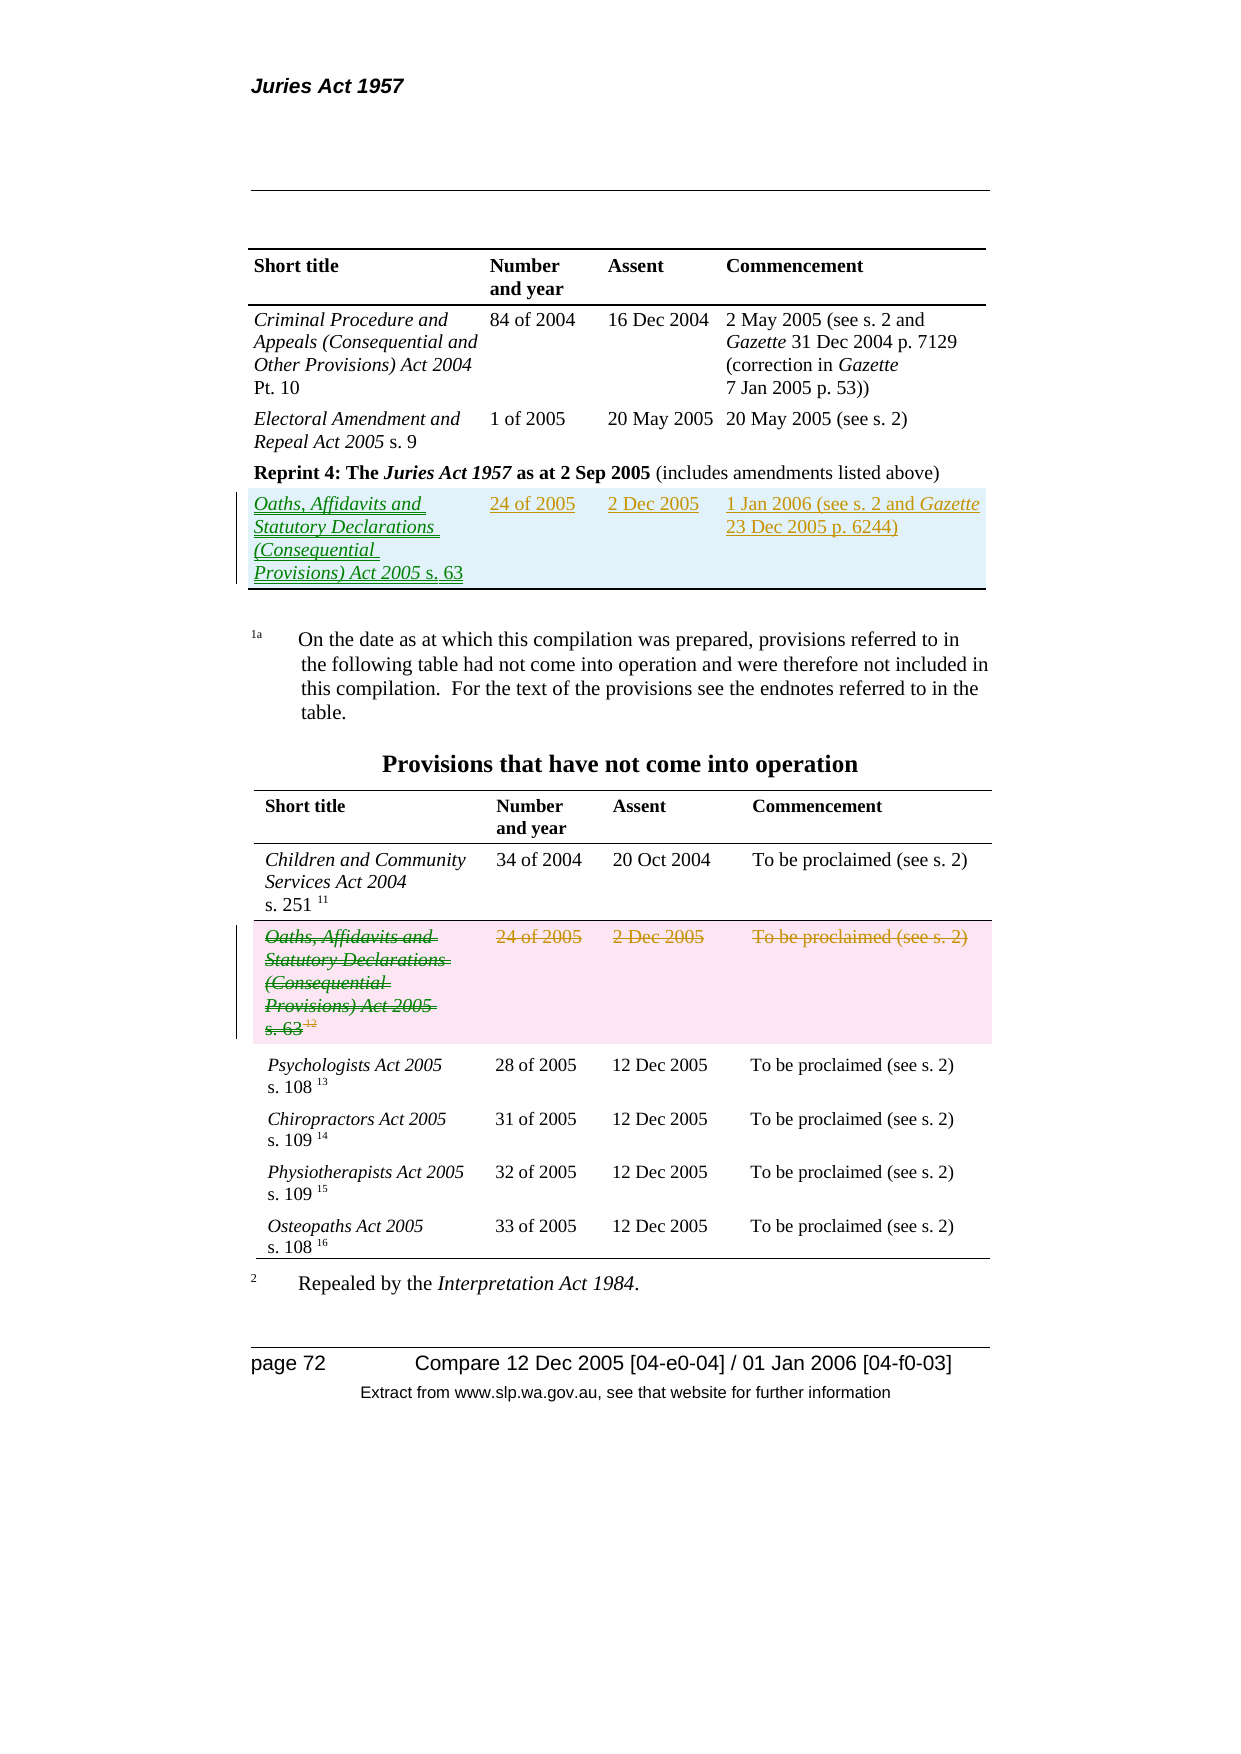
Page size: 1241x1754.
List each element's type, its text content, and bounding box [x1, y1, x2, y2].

table_cell 20 May 2005 [602, 403, 720, 457]
table_header Number and year [485, 791, 601, 842]
table_cell 20 May 2005 (see s. 2) [720, 403, 986, 457]
table_cell 2 May 2005 (see s. 2 and Gazette 31 Dec 2004 p. 7129 (correction in Gazette 7 Jan 2005 p. 53)) [720, 306, 986, 403]
table_cell 12 Dec 2005 [601, 1151, 739, 1204]
table_cell To be proclaimed (see s. 2) [741, 844, 992, 920]
table_cell To be proclaimed (see s. 2) [739, 1204, 990, 1258]
table_cell Criminal Procedure and Appeals (Consequential and Other Provisions) Act 2004 Pt. 10 [248, 306, 484, 403]
table_header Short title [248, 250, 484, 303]
table_cell Reprint 4: The Juries Act 1957 as at 2 Sep 2005 (includes amendments listed above) [248, 457, 986, 488]
table_cell Electoral Amendment and Repeal Act 2005 s. 9 [248, 403, 484, 457]
table_cell To be proclaimed (see s. 2) [739, 1097, 990, 1151]
table_cell 1 of 2005 [484, 403, 602, 457]
table_cell 33 of 2005 [484, 1204, 601, 1258]
table_cell 31 of 2005 [484, 1097, 601, 1151]
table_cell 20 Oct 2004 [601, 844, 741, 920]
table_cell 12 Dec 2005 [601, 1097, 739, 1151]
table_cell 12 Dec 2005 [601, 1044, 739, 1097]
table_cell To be proclaimed (see s. 2) [739, 1044, 990, 1097]
table_cell Osteopaths Act 2005 s. 108 16 [256, 1204, 484, 1258]
table_header Assent [601, 791, 741, 842]
table_cell 12 Dec 2005 [601, 1204, 739, 1258]
table_cell Children and Community Services Act 2004 s. 251 11 [254, 844, 485, 920]
table_cell Psychologists Act 2005 s. 108 13 [256, 1044, 484, 1097]
table_header Commencement [741, 791, 992, 842]
table_cell 32 of 2005 [484, 1151, 601, 1204]
table_header Short title [254, 791, 485, 842]
text 2 Repealed by the Interpretation Act 1984. [251, 1271, 990, 1295]
table_cell Physiotherapists Act 2005 s. 109 15 [256, 1151, 484, 1204]
table_cell Chiropractors Act 2005 s. 109 14 [256, 1097, 484, 1151]
table_cell 28 of 2005 [484, 1044, 601, 1097]
table_header Commencement [720, 250, 986, 303]
text 1a On the date as at which this compilation was prepared, provisions referred to in the following table had not come into operation and were therefore not included in this compilation. For the text of the provisions see the endnotes referred to in the table. [251, 627, 990, 724]
table_cell 16 Dec 2004 [602, 306, 720, 403]
table_cell 84 of 2004 [484, 306, 602, 403]
subtitle Provisions that have not come into operation [251, 749, 990, 777]
table_cell To be proclaimed (see s. 2) [739, 1151, 990, 1204]
table_header Assent [602, 250, 720, 303]
table_header Number and year [484, 250, 602, 303]
table_cell 34 of 2004 [485, 844, 601, 920]
